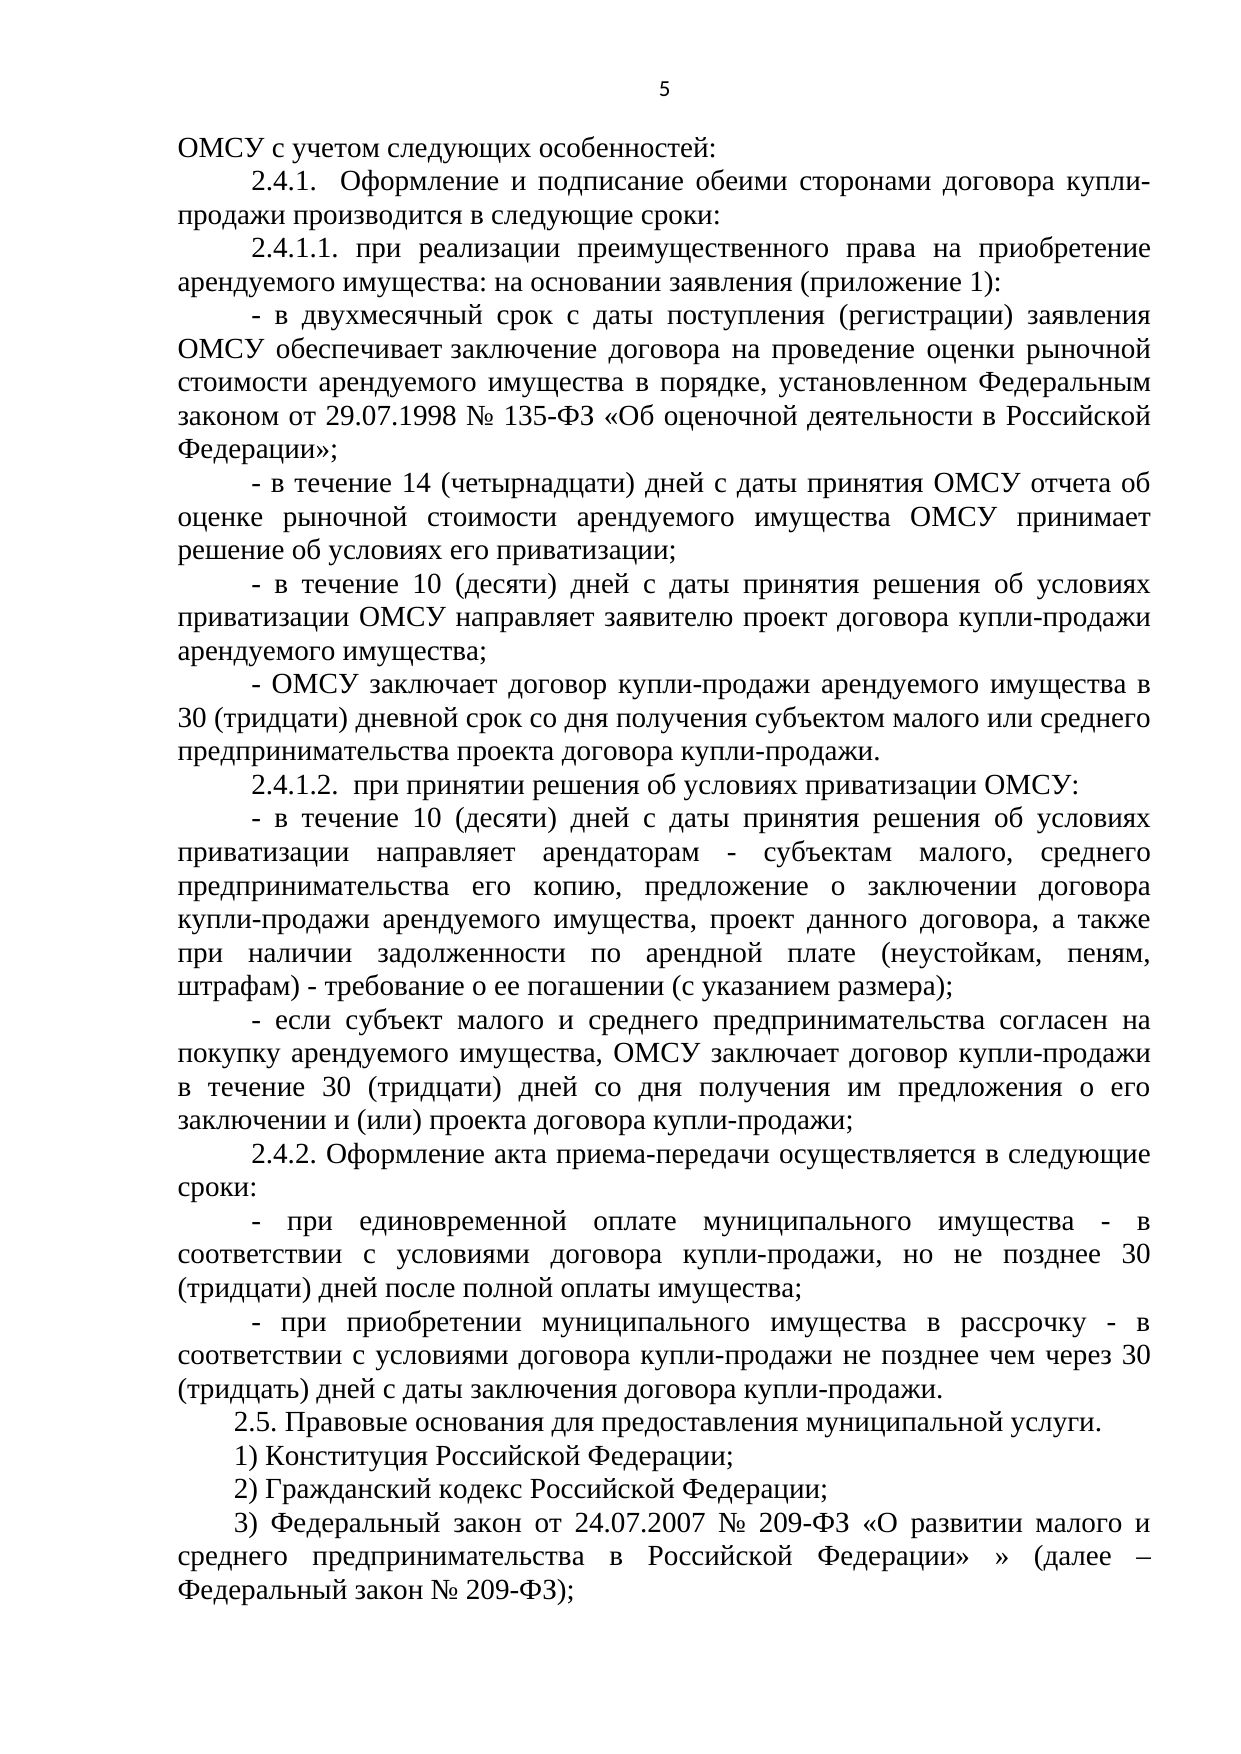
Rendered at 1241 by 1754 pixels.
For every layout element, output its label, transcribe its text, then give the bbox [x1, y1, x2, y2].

text 2.5. Правовые основания для предоставления муниципальной услуги. [177, 1404, 1152, 1438]
text - при приобретении муниципального имущества в рассрочку - в соответствии с условиями договора купли-продажи не позднее чем через 30 (тридцать) дней с даты заключения договора купли-продажи. [177, 1304, 1152, 1404]
text - в течение 14 (четырнадцати) дней с даты принятия ОМСУ отчета об оценке рыночной стоимости арендуемого имущества ОМСУ принимает решение об условиях его приватизации; [177, 465, 1152, 566]
text 3) Федеральный закон от 24.07.2007 № 209-ФЗ «О развитии малого и среднего предпринимательства в Российской Федерации» » (далее – Федеральный закон № 209-ФЗ); [177, 1505, 1152, 1606]
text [177, 130, 1152, 163]
text 1) Конституция Российской Федерации; [177, 1438, 1152, 1471]
text 2.4.1.1. при реализации преимущественного права на приобретение арендуемого имущества: на основании заявления (приложение 1): [177, 230, 1152, 297]
text 2.4.1. Оформление и подписание обеими сторонами договора купли-продажи производится в следующие сроки: [177, 163, 1152, 230]
text - ОМСУ заключает договор купли-продажи арендуемого имущества в 30 (тридцати) дневной срок со дня получения субъектом малого или среднего предпринимательства проекта договора купли-продажи. [177, 666, 1152, 767]
text 2.4.2. Оформление акта приема-передачи осуществляется в следующие сроки: [177, 1136, 1152, 1203]
text - в двухмесячный срок с даты поступления (регистрации) заявления ОМСУ обеспечивает заключение договора на проведение оценки рыночной стоимости арендуемого имущества в порядке, установленном Федеральным законом от 29.07.1998 № 135-ФЗ «Об оценочной деятельности в Российской Федерации»; [177, 297, 1152, 465]
text - в течение 10 (десяти) дней с даты принятия решения об условиях приватизации направляет арендаторам - субъектам малого, среднего предпринимательства его копию, предложение о заключении договора купли-продажи арендуемого имущества, проект данного договора, а также при наличии задолженности по арендной плате (неустойкам, пеням, штрафам) - требование о ее погашении (с указанием размера); [177, 801, 1152, 1002]
text - при единовременной оплате муниципального имущества - в соответствии с условиями договора купли-продажи, но не позднее 30 (тридцати) дней после полной оплаты имущества; [177, 1203, 1152, 1304]
text - если субъект малого и среднего предпринимательства согласен на покупку арендуемого имущества, ОМСУ заключает договор купли-продажи в течение 30 (тридцати) дней со дня получения им предложения о его заключении и (или) проекта договора купли-продажи; [177, 1002, 1152, 1136]
text - в течение 10 (десяти) дней с даты принятия решения об условиях приватизации ОМСУ направляет заявителю проект договора купли-продажи арендуемого имущества; [177, 566, 1152, 666]
text 2) Гражданский кодекс Российской Федерации; [177, 1471, 1152, 1505]
text 2.4.1.2. при принятии решения об условиях приватизации ОМСУ: [177, 767, 1152, 801]
